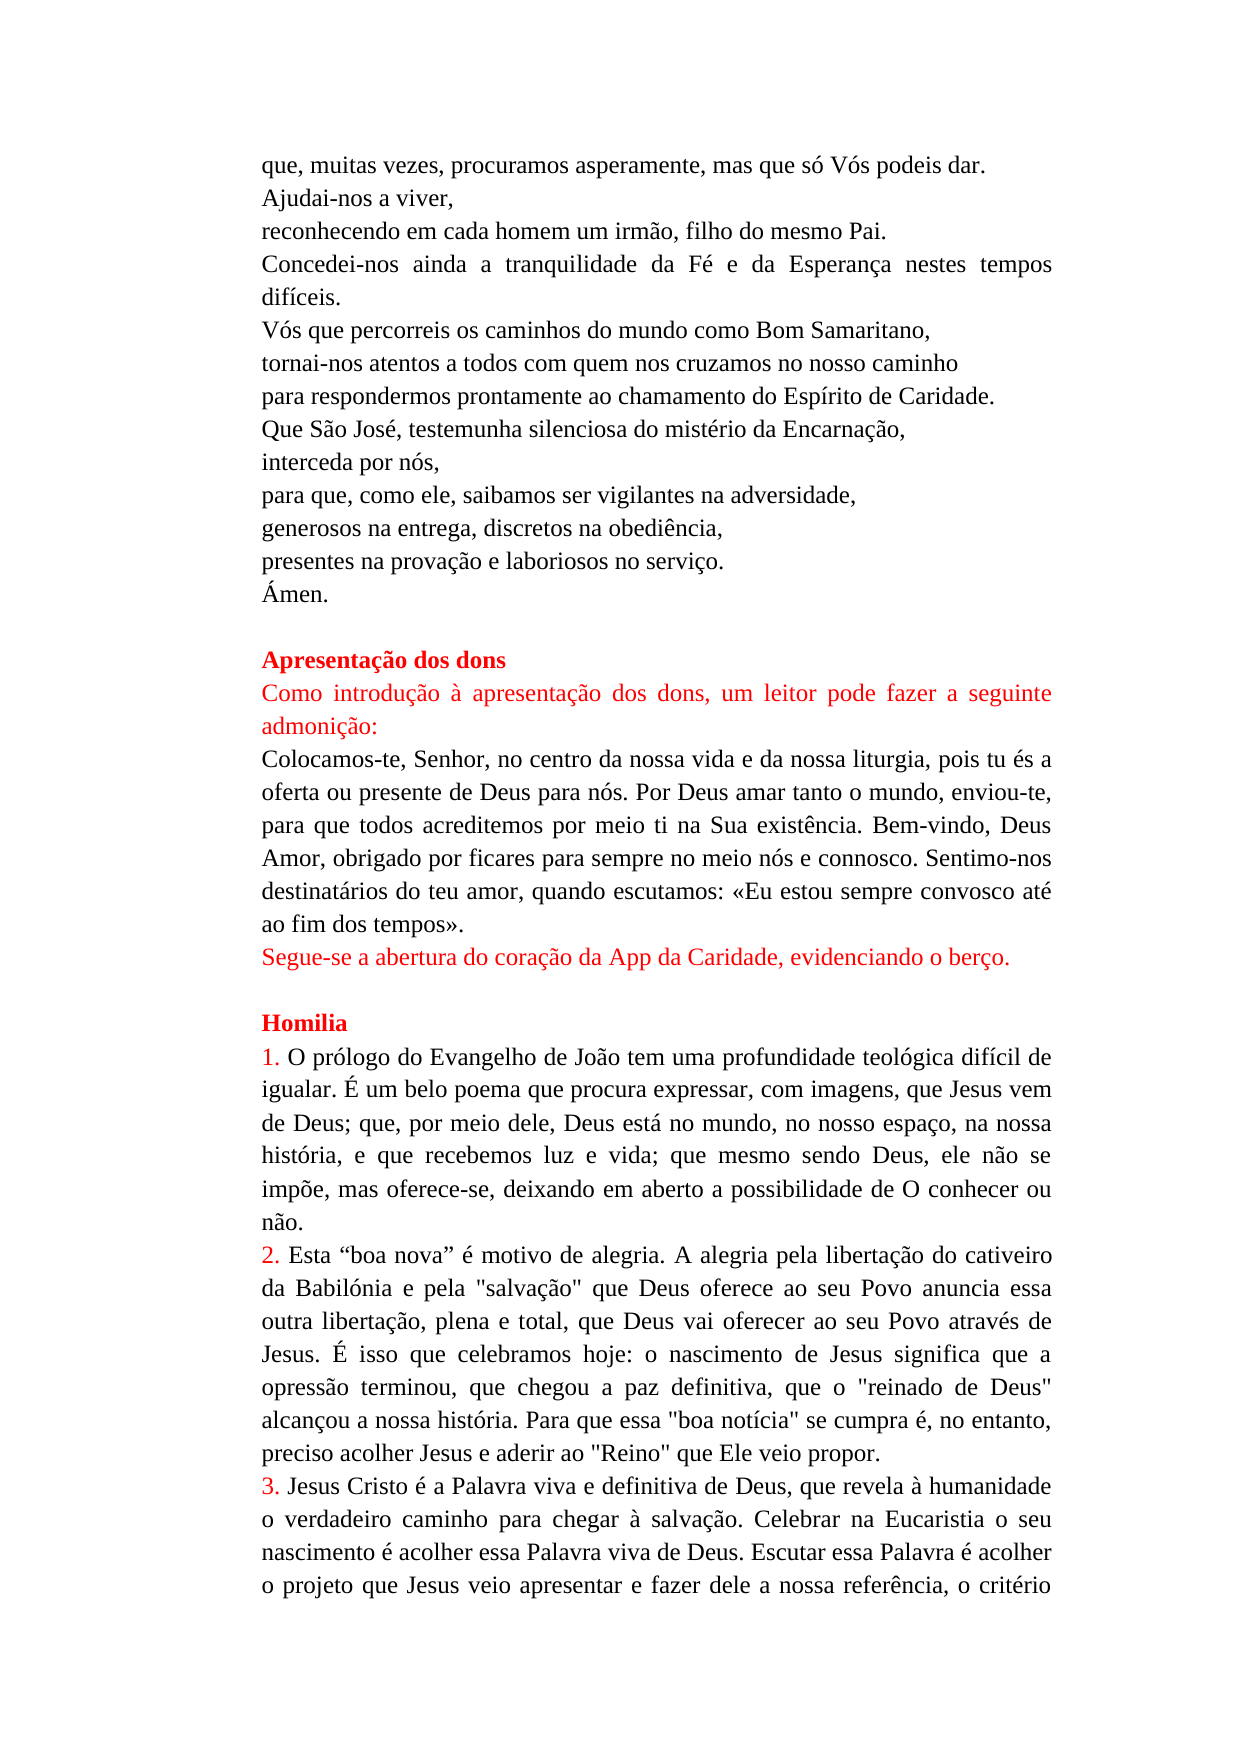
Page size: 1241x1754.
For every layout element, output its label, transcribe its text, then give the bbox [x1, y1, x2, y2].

text tornai-nos atentos a todos com quem nos cruzamos no nosso caminho [261, 348, 1053, 377]
text Ámen. [261, 579, 1053, 608]
text reconhecendo em cada homem um irmão, filho do mesmo Pai. [261, 216, 1053, 245]
text generosos na entrega, discretos na obediência, [261, 513, 1053, 542]
text Homilia [261, 1008, 1053, 1037]
text Como introdução à apresentação dos dons, um leitor pode fazer a seguinte admonição: [261, 678, 1053, 740]
text Apresentação dos dons [187, 645, 1053, 674]
text 1. O prólogo do Evangelho de João tem uma profundidade teológica difícil de igualar. É um belo poema que procura expressar, com imagens, que Jesus vem de Deus; que, por meio dele, Deus está no mundo, no nosso espaço, na nossa história, e que recebemos luz e vida; que mesmo sendo Deus, ele não se impõe, mas oferece-se, deixando em aberto a possibilidade de O conhecer ou não. [261, 1042, 1053, 1235]
text Vós que percorreis os caminhos do mundo como Bom Samaritano, [261, 315, 1053, 344]
text que, muitas vezes, procuramos asperamente, mas que só Vós podeis dar. [261, 150, 1053, 179]
text Que São José, testemunha silenciosa do mistério da Encarnação, [261, 414, 1053, 443]
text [261, 1471, 1053, 1599]
text para que, como ele, saibamos ser vigilantes na adversidade, [261, 480, 1053, 509]
text Colocamos-te, Senhor, no centro da nossa vida e da nossa liturgia, pois tu és a oferta ou presente de Deus para nós. Por Deus amar tanto o mundo, enviou-te, para que todos acreditemos por meio ti na Sua existência. Bem-vindo, Deus Amor, obrigado por ficares para sempre no meio nós e connosco. Sentimo-nos destinatários do teu amor, quando escutamos: «Eu estou sempre convosco até ao fim dos tempos». [261, 744, 1053, 938]
text interceda por nós, [261, 447, 1053, 476]
text presentes na provação e laboriosos no serviço. [261, 546, 1053, 575]
text Ajudai-nos a viver, [261, 183, 1053, 212]
text Segue-se a abertura do coração da App da Caridade, evidenciando o berço. [261, 942, 1053, 971]
text para respondermos prontamente ao chamamento do Espírito de Caridade. [261, 381, 1053, 410]
text 2. Esta “boa nova” é motivo de alegria. A alegria pela libertação do cativeiro da Babilónia e pela "salvação" que Deus oferece ao seu Povo anuncia essa outra libertação, plena e total, que Deus vai oferecer ao seu Povo através de Jesus. É isso que celebramos hoje: o nascimento de Jesus significa que a opressão terminou, que chegou a paz definitiva, que o "reinado de Deus" alcançou a nossa história. Para que essa "boa notícia" se cumpra é, no entanto, preciso acolher Jesus e aderir ao "Reino" que Ele veio propor. [261, 1240, 1053, 1467]
text Concedei-nos ainda a tranquilidade da Fé e da Esperança nestes tempos difíceis. [261, 249, 1053, 311]
